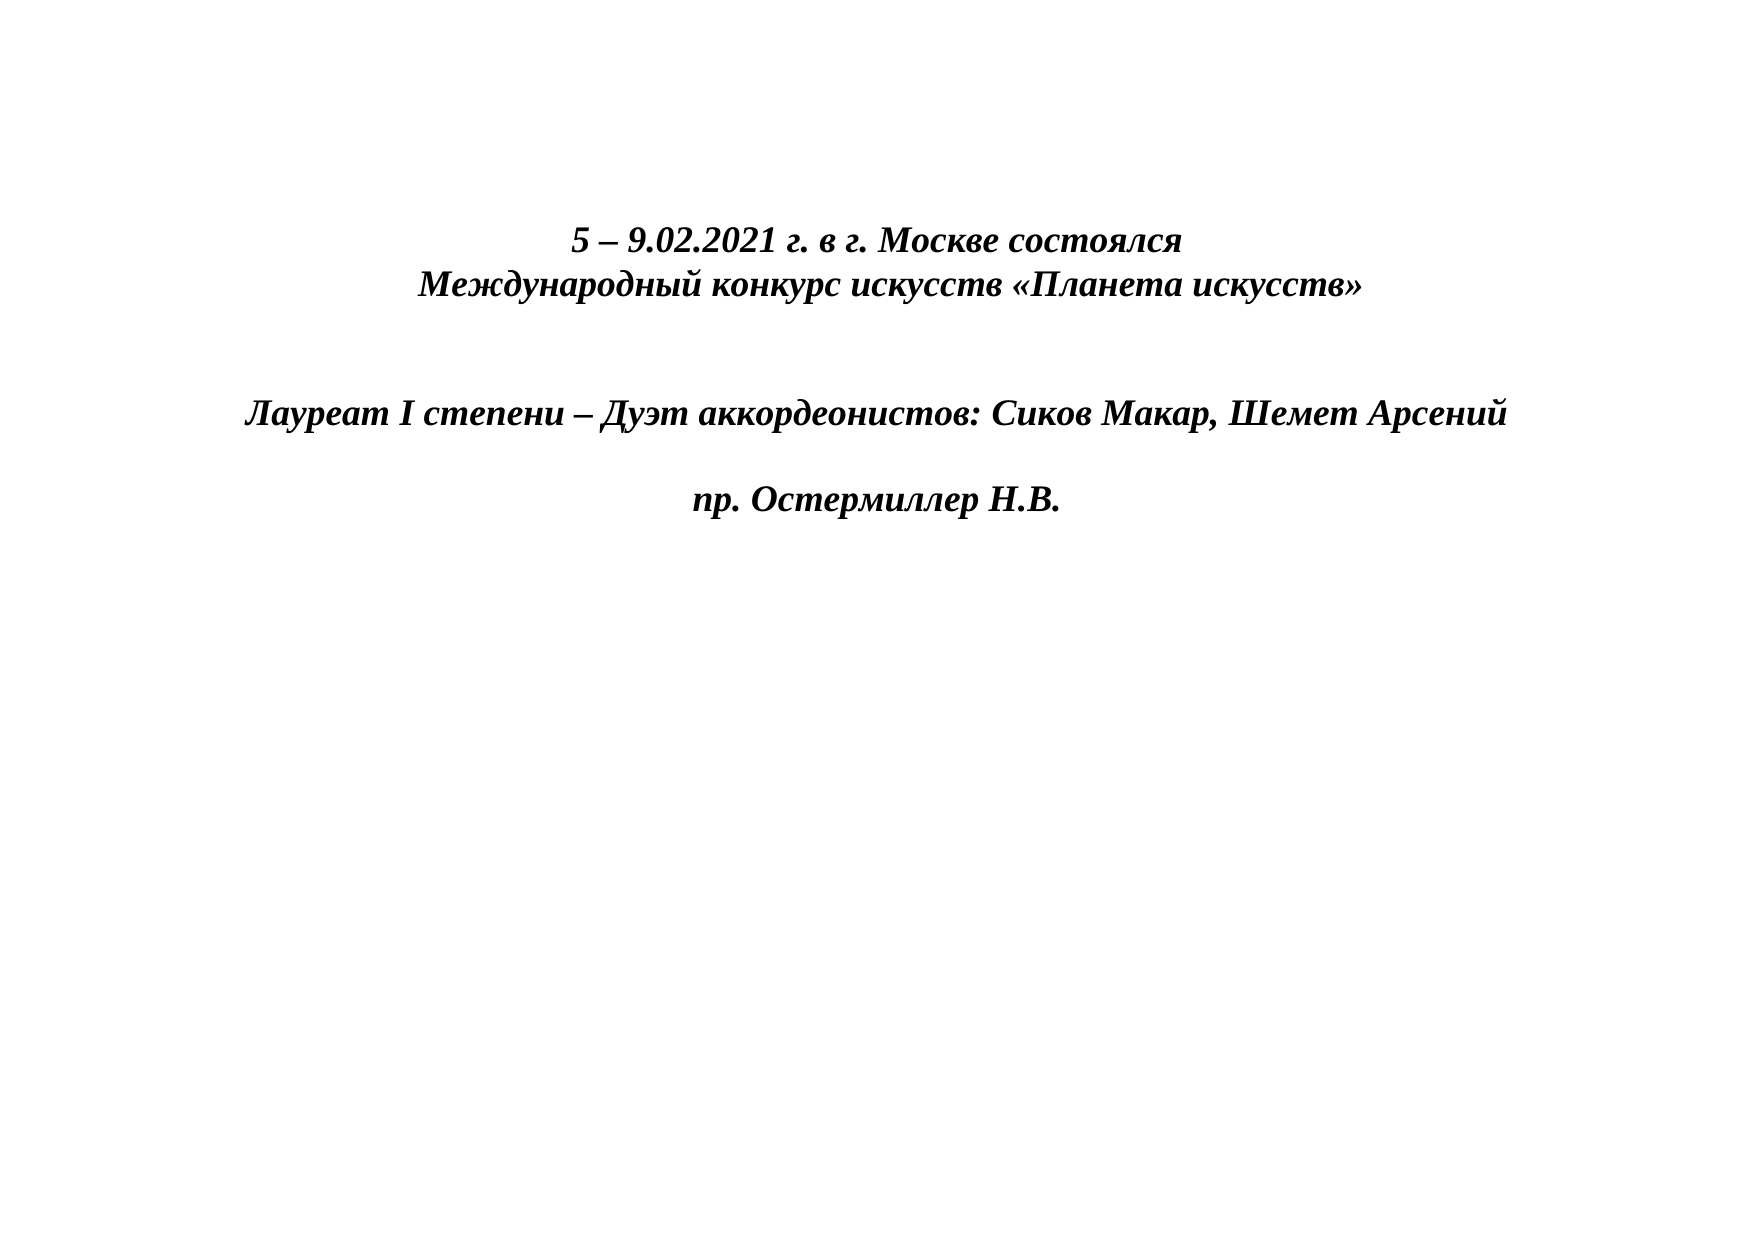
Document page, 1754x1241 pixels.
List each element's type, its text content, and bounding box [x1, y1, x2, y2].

text Международный конкурс искусств «Планета искусств» [118, 261, 1636, 304]
text Лауреат I степени – Дуэт аккордеонистов: Сиков Макар, Шемет Арсений [118, 390, 1636, 433]
text пр. Остермиллер Н.В. [118, 477, 1636, 520]
text 5 – 9.02.2021 г. в г. Москве состоялся [118, 218, 1636, 261]
